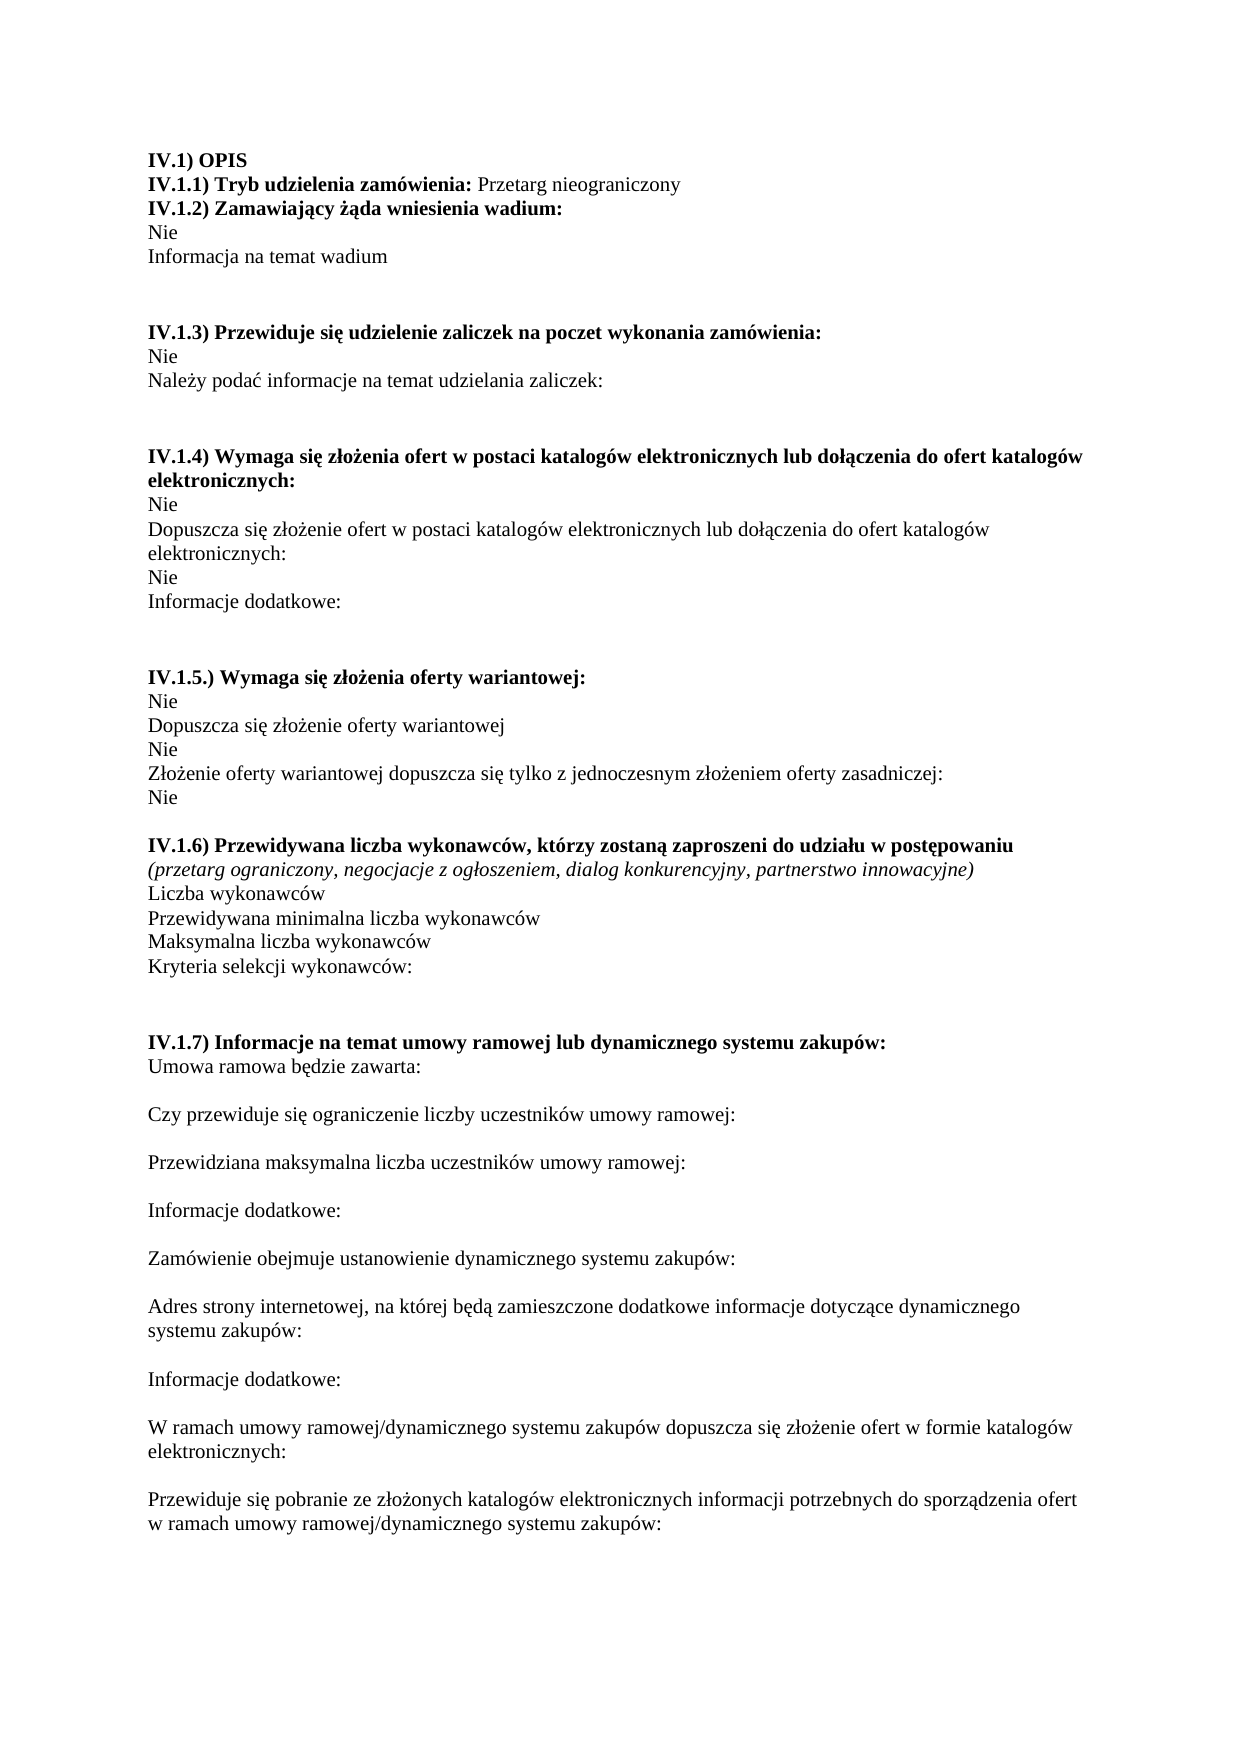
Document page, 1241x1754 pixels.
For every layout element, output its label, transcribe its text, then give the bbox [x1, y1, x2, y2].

text IV.1) OPIS IV.1.1) Tryb udzielenia zamówienia: Przetarg nieograniczony IV.1.2) Zamawiający żąda wniesienia wadium: [148, 148, 1093, 220]
text IV.1.5.) Wymaga się złożenia oferty wariantowej: [148, 641, 1093, 689]
text Nie Informacja na temat wadium [148, 220, 1093, 296]
text IV.1.4) Wymaga się złożenia ofert w postaci katalogów elektronicznych lub dołączenia do ofert katalogów elektronicznych: [148, 420, 1093, 492]
text IV.1.3) Przewiduje się udzielenie zaliczek na poczet wykonania zamówienia: [148, 296, 1093, 344]
text IV.1.6) Przewidywana liczba wykonawców, którzy zostaną zaproszeni do udziału w postępowaniu (przetarg ograniczony, negocjacje z ogłoszeniem, dialog konkurencyjny, partnerstwo innowacyjne) [148, 809, 1093, 881]
text IV.1.7) Informacje na temat umowy ramowej lub dynamicznego systemu zakupów: [148, 1006, 1093, 1054]
text Liczba wykonawców Przewidywana minimalna liczba wykonawców Maksymalna liczba wykonawców Kryteria selekcji wykonawców: [148, 881, 1093, 1006]
text Nie Dopuszcza się złożenie oferty wariantowej Nie Złożenie oferty wariantowej dopuszcza się tylko z jednoczesnym złożeniem oferty zasadniczej: Nie [148, 689, 1093, 809]
text Umowa ramowa będzie zawarta: Czy przewiduje się ograniczenie liczby uczestników umowy ramowej: Przewidziana maksymalna liczba uczestników umowy ramowej: Informacje dodatkowe: Zamówienie obejmuje ustanowienie dynamicznego systemu zakupów: Adres strony internetowej, na której będą zamieszczone dodatkowe informacje dotyczące dynamicznego systemu zakupów: Informacje dodatkowe: W ramach umowy ramowej/dynamicznego systemu zakupów dopuszcza się złożenie ofert w formie katalogów elektronicznych: Przewiduje się pobranie ze złożonych katalogów elektronicznych informacji potrzebnych do sporządzenia ofert w ramach umowy ramowej/dynamicznego systemu zakupów: [148, 1054, 1093, 1563]
text Nie Należy podać informacje na temat udzielania zaliczek: [148, 344, 1093, 420]
text Nie Dopuszcza się złożenie ofert w postaci katalogów elektronicznych lub dołączenia do ofert katalogów elektronicznych: Nie Informacje dodatkowe: [148, 492, 1093, 641]
